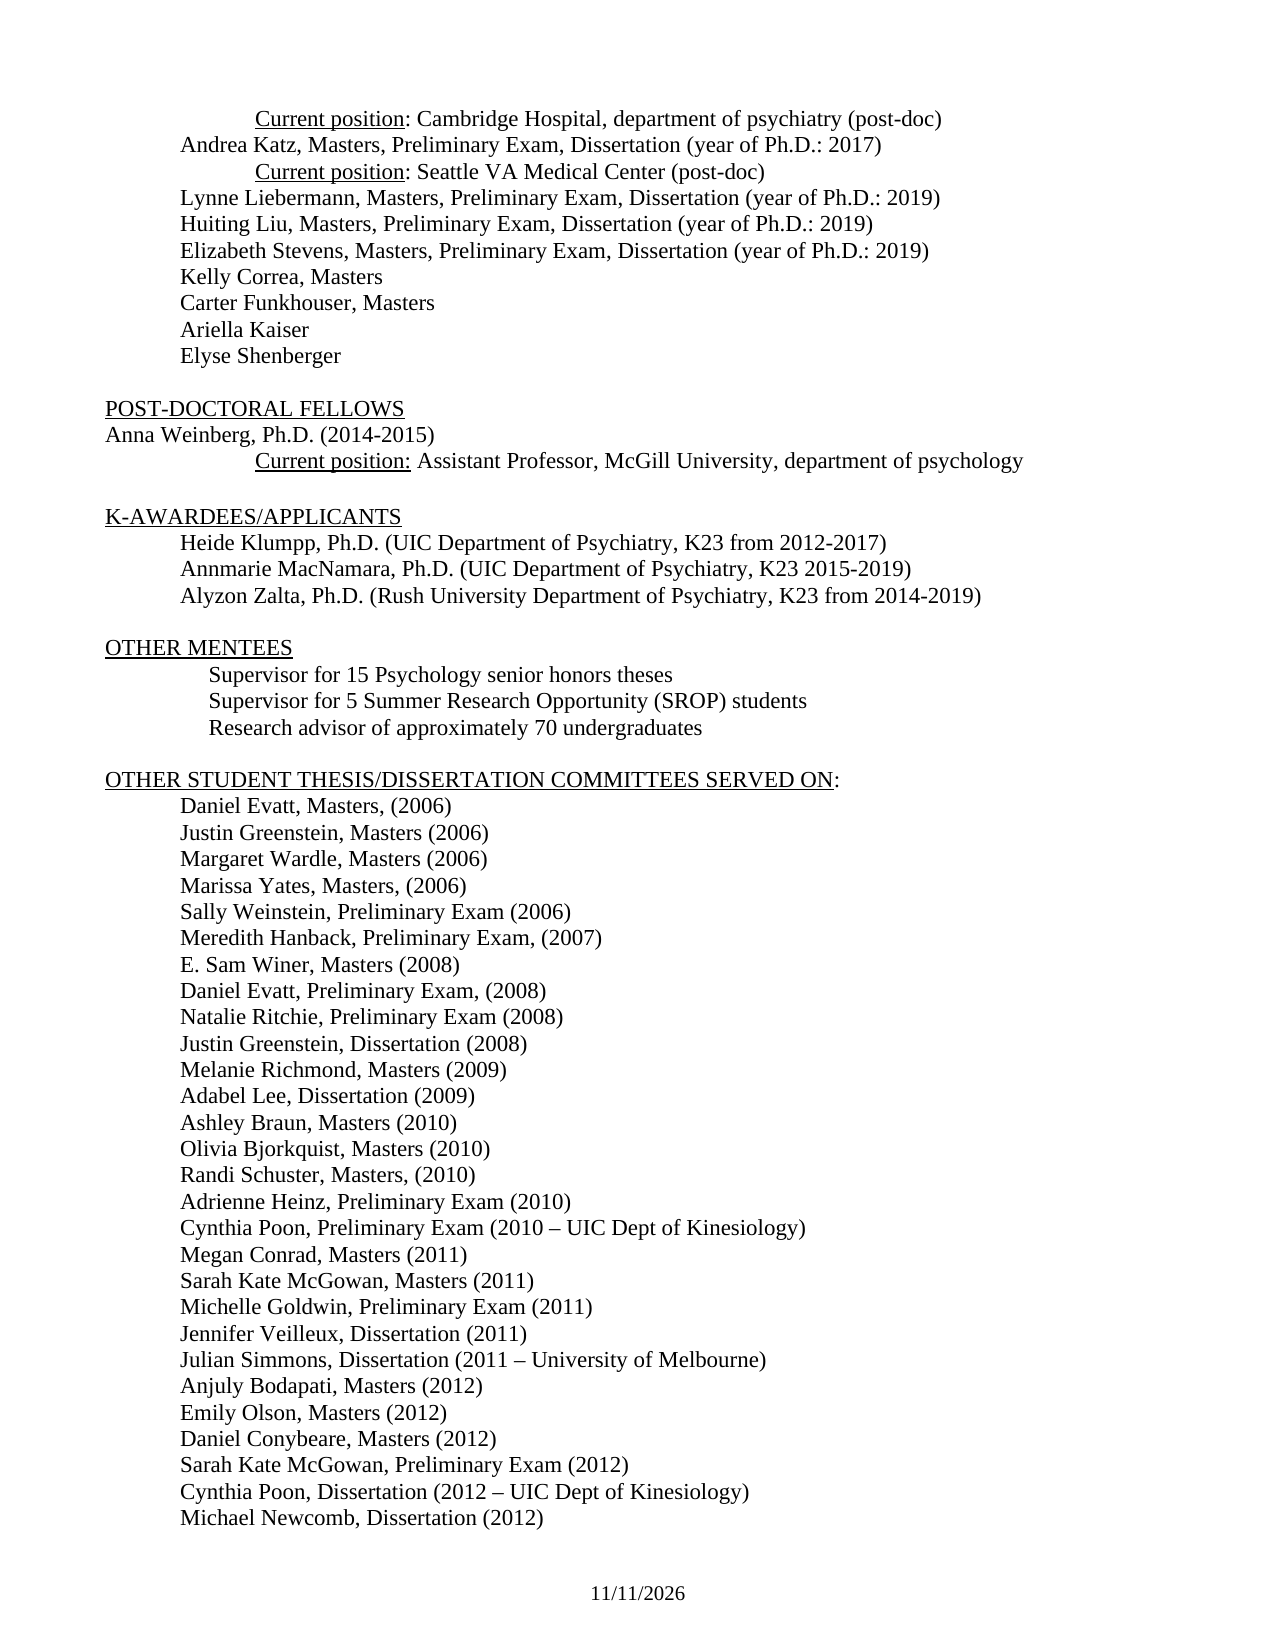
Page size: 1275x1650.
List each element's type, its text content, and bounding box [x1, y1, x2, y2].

text Daniel Evatt, Preliminary Exam, (2008) [180, 977, 1170, 1003]
text Margaret Wardle, Masters (2006) [180, 845, 1170, 872]
text Megan Conrad, Masters (2011) [180, 1241, 1170, 1267]
text Supervisor for 5 Summer Research Opportunity (SROP) students [180, 687, 1170, 713]
text Justin Greenstein, Masters (2006) [180, 819, 1170, 845]
text Ashley Braun, Masters (2010) [180, 1109, 1170, 1135]
text Meredith Hanback, Preliminary Exam, (2007) [180, 924, 1170, 951]
text Annmarie MacNamara, Ph.D. (UIC Department of Psychiatry, K23 2015-2019) [105, 555, 1170, 582]
text Julian Simmons, Dissertation (2011 – ) [180, 1346, 1170, 1372]
text Huiting Liu, Masters, Preliminary Exam, Dissertation (year of Ph.D.: 2019) [105, 210, 1170, 237]
text Elyse Shenberger [105, 342, 1170, 368]
text Randi Schuster, Masters, (2010) [180, 1162, 1170, 1188]
text K-AWARDEES/APPLICANTS [105, 503, 1170, 529]
text Adabel Lee, Dissertation (2009) [180, 1082, 1170, 1109]
text Current position: Assistant Professor, McGill University, department of psychology [105, 448, 1170, 474]
text Current position: Cambridge Hospital, department of psychiatry (post-doc) [180, 105, 1170, 131]
text Supervisor for 15 Psychology senior honors theses [180, 661, 1170, 687]
text Jennifer Veilleux, Dissertation (2011) [180, 1320, 1170, 1346]
text Sarah Kate McGowan, Masters (2011) [180, 1267, 1170, 1293]
text E. Sam Winer, Masters (2008) [180, 951, 1170, 977]
text Michelle Goldwin, Preliminary Exam (2011) [180, 1293, 1170, 1320]
text Daniel Evatt, Masters, (2006) [180, 793, 1170, 819]
text Sally Weinstein, Preliminary Exam (2006) [180, 898, 1170, 924]
text Michael Newcomb, Dissertation (2012) [180, 1504, 1170, 1531]
text Anjuly Bodapati, Masters (2012) [180, 1372, 1170, 1399]
text Anna Weinberg, Ph.D. (2014-2015) [105, 421, 1170, 448]
text Emily Olson, Masters (2012) [180, 1399, 1170, 1425]
text Melanie Richmond, Masters (2009) [180, 1056, 1170, 1082]
text Daniel Conybeare, Masters (2012) [180, 1425, 1170, 1451]
text Kelly Correa, Masters [105, 263, 1170, 289]
text Research advisor of approximately 70 undergraduates [180, 713, 1170, 740]
text Adrienne Heinz, Preliminary Exam (2010) [180, 1188, 1170, 1214]
text Olivia Bjorkquist, Masters (2010) [180, 1135, 1170, 1162]
text Carter Funkhouser, Masters [105, 289, 1170, 316]
text Lynne Liebermann, Masters, Preliminary Exam, Dissertation (year of Ph.D.: 2019) [105, 184, 1170, 210]
text Alyzon Zalta, Ph.D. (Rush University Department of Psychiatry, K23 from 2014-2019) [105, 582, 1170, 608]
text OTHER MENTEES [105, 634, 1170, 661]
text OTHER STUDENT THESIS/DISSERTATION COMMITTEES SERVED ON: [105, 766, 1170, 793]
text Cynthia Poon, Preliminary Exam (2010 – UIC Dept of Kinesiology) [180, 1214, 1170, 1241]
text Ariella Kaiser [105, 316, 1170, 342]
text Cynthia Poon, Dissertation (2012 – UIC Dept of Kinesiology) [180, 1478, 1170, 1504]
text Marissa Yates, Masters, (2006) [180, 872, 1170, 898]
text Sarah Kate McGowan, Preliminary Exam (2012) [180, 1451, 1170, 1478]
text Elizabeth Stevens, Masters, Preliminary Exam, Dissertation (year of Ph.D.: 2019) [105, 237, 1170, 263]
text Heide Klumpp, Ph.D. (UIC Department of Psychiatry, K23 from 2012-2017) [105, 529, 1170, 555]
text Natalie Ritchie, Preliminary Exam (2008) [180, 1003, 1170, 1030]
text Justin Greenstein, Dissertation (2008) [180, 1030, 1170, 1056]
text POST-DOCTORAL FELLOWS [105, 395, 1170, 421]
text Andrea Katz, Masters, Preliminary Exam, Dissertation (year of Ph.D.: 2017) [105, 131, 1170, 158]
text Current position: Seattle VA Medical Center (post-doc) [180, 158, 1170, 184]
